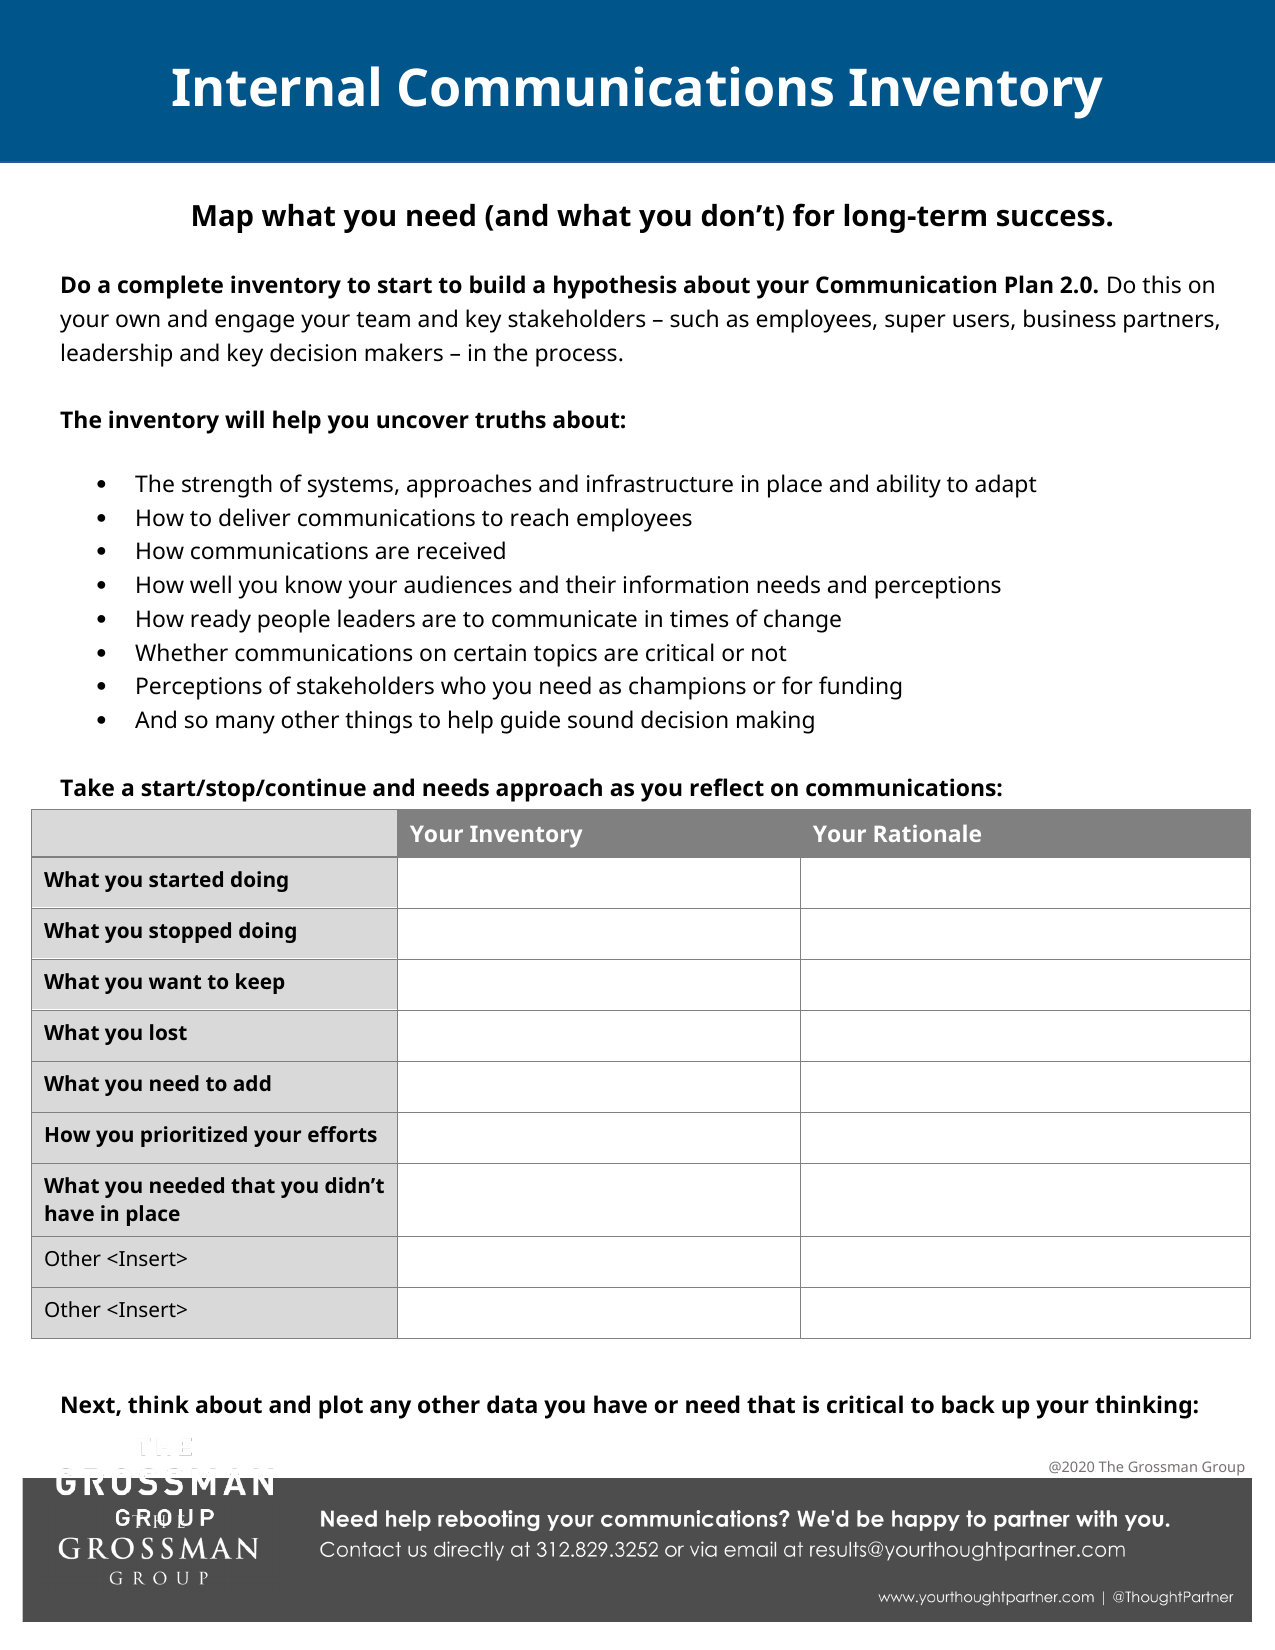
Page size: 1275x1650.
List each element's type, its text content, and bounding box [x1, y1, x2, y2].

table_cell Other <Insert> [32, 1288, 397, 1338]
text Map what you need (and what you don’t) for long-term success. [60, 196, 1245, 235]
table_cell What you want to keep [32, 960, 397, 1009]
table_cell What you need to add [32, 1062, 397, 1112]
table_cell [801, 1113, 1250, 1163]
text The inventory will help you uncover truths about: [60, 404, 1245, 466]
list How to deliver communications to reach employees [97, 502, 1245, 533]
table_cell What you stopped doing [32, 909, 397, 958]
table_cell What you needed that you didn’t have in place [32, 1164, 397, 1236]
list Whether communications on certain topics are critical or not [97, 637, 1245, 668]
table_cell [801, 1288, 1250, 1338]
table_cell [398, 909, 800, 958]
table_header Your Rationale [801, 810, 1250, 856]
list How ready people leaders are to communicate in times of change [97, 603, 1245, 634]
list How well you know your audiences and their information needs and perceptions [97, 569, 1245, 600]
table_header [32, 810, 397, 856]
table_cell [801, 1011, 1250, 1061]
table_cell How you prioritized your efforts [32, 1113, 397, 1163]
text Next, think about and plot any other data you have or need that is critical to back up your thinking: [60, 1389, 1245, 1420]
list Perceptions of stakeholders who you need as champions or for funding [97, 670, 1245, 702]
table_cell Other <Insert> [32, 1237, 397, 1287]
table_cell [398, 1011, 800, 1061]
table_cell [801, 1164, 1250, 1236]
list And so many other things to help guide sound decision making [97, 704, 1245, 735]
table_cell [398, 1113, 800, 1163]
table_cell [398, 1062, 800, 1112]
picture [22, 1438, 1252, 1622]
table_cell [398, 960, 800, 1009]
list The strength of systems, approaches and infrastructure in place and ability to adapt [97, 468, 1245, 499]
table_cell [398, 1288, 800, 1338]
list How communications are received [97, 535, 1245, 567]
table_cell What you lost [32, 1011, 397, 1061]
table_cell What you started doing [32, 858, 397, 907]
text Take a start/stop/continue and needs approach as you reflect on communications: [60, 772, 1245, 803]
table_cell [801, 1237, 1250, 1287]
text Do a complete inventory to start to build a hypothesis about your Communication Plan 2.0. Do this on your own and engage your team and key stakeholders – such as employees, super users, business partners, leadership and key decision makers – in the process. [60, 269, 1245, 368]
table_cell [398, 1237, 800, 1287]
table_cell [801, 1062, 1250, 1112]
table_cell [398, 1164, 800, 1236]
table_cell [801, 960, 1250, 1009]
table_header Your Inventory [398, 810, 800, 856]
table_cell [398, 858, 800, 907]
table_cell [801, 909, 1250, 958]
table_cell [801, 858, 1250, 907]
